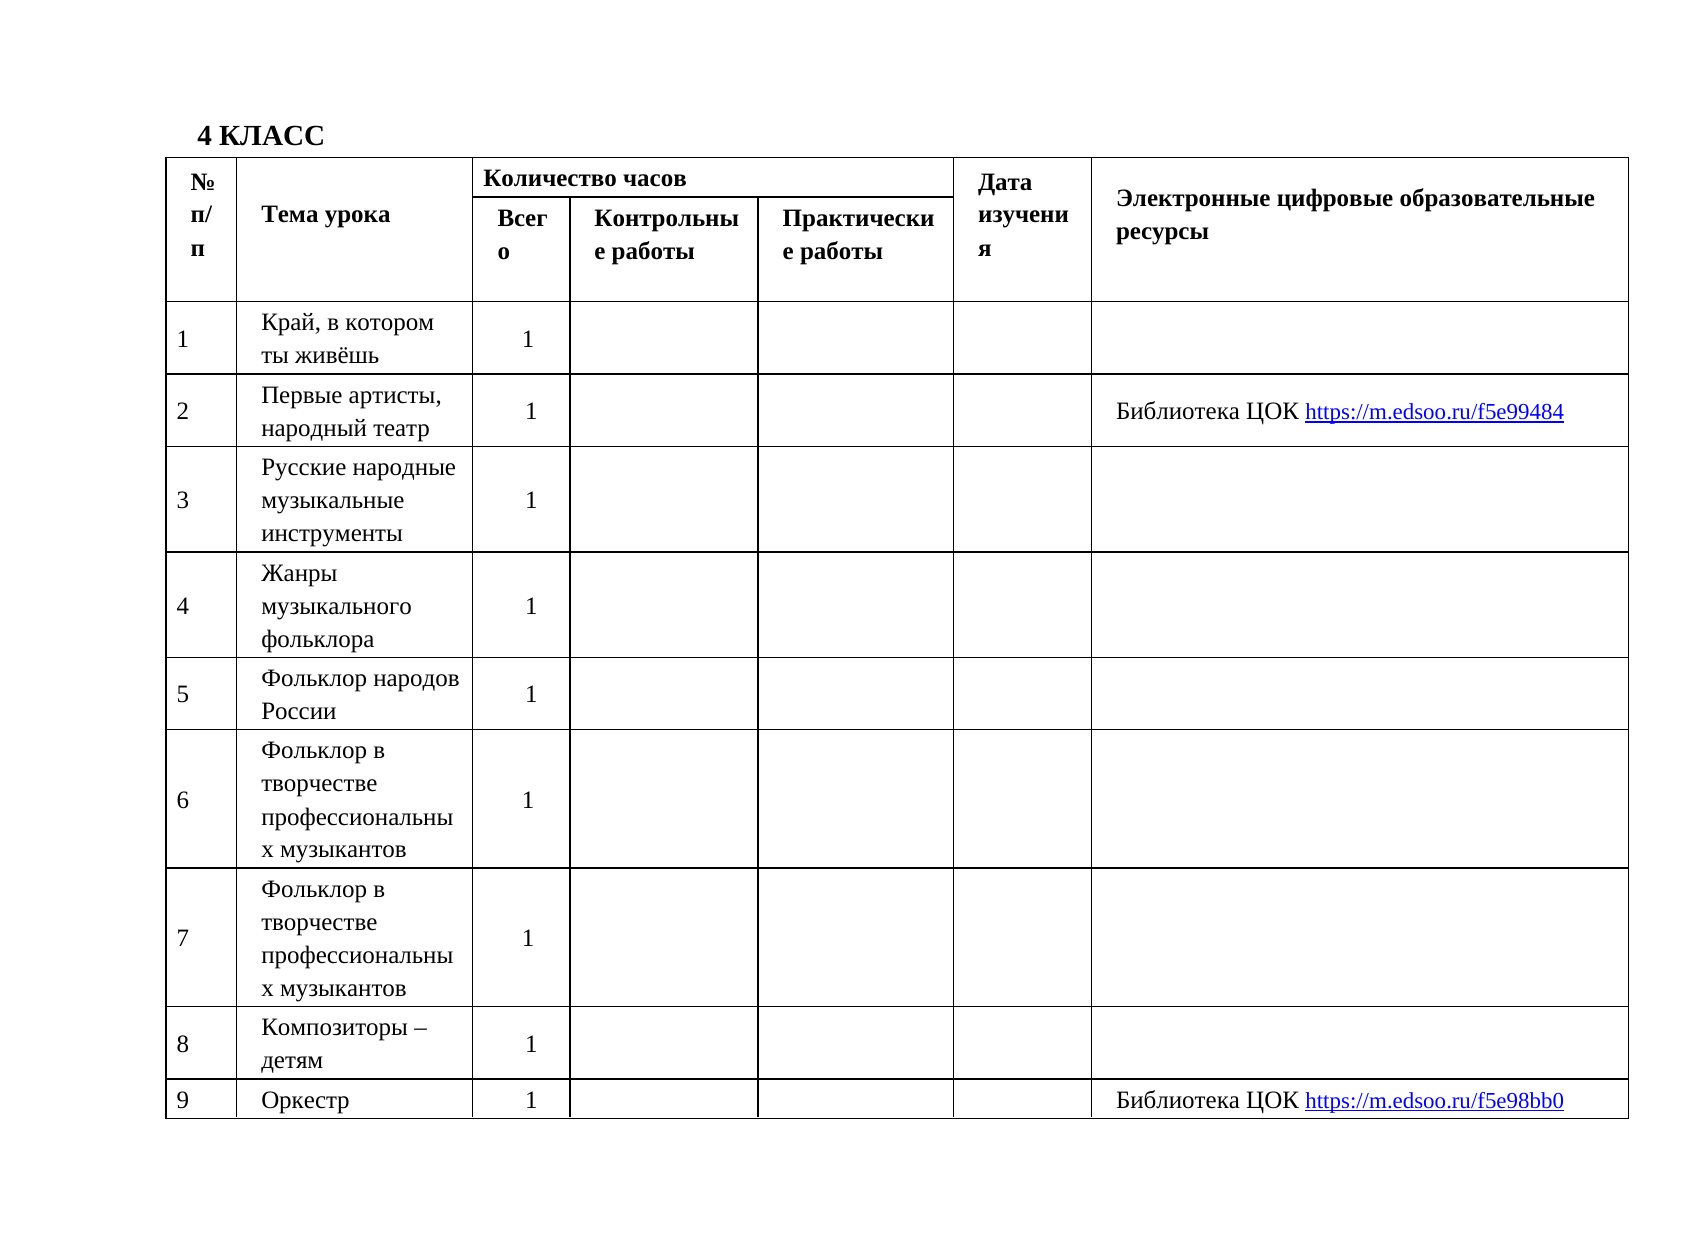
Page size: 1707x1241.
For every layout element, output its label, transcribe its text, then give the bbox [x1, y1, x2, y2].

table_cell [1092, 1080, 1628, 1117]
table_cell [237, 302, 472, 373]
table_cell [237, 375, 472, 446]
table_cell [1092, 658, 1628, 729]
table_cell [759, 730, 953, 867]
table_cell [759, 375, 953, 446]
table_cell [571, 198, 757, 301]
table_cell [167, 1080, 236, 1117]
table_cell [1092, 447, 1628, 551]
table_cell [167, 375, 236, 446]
text 4 КЛАСС [190, 118, 1618, 152]
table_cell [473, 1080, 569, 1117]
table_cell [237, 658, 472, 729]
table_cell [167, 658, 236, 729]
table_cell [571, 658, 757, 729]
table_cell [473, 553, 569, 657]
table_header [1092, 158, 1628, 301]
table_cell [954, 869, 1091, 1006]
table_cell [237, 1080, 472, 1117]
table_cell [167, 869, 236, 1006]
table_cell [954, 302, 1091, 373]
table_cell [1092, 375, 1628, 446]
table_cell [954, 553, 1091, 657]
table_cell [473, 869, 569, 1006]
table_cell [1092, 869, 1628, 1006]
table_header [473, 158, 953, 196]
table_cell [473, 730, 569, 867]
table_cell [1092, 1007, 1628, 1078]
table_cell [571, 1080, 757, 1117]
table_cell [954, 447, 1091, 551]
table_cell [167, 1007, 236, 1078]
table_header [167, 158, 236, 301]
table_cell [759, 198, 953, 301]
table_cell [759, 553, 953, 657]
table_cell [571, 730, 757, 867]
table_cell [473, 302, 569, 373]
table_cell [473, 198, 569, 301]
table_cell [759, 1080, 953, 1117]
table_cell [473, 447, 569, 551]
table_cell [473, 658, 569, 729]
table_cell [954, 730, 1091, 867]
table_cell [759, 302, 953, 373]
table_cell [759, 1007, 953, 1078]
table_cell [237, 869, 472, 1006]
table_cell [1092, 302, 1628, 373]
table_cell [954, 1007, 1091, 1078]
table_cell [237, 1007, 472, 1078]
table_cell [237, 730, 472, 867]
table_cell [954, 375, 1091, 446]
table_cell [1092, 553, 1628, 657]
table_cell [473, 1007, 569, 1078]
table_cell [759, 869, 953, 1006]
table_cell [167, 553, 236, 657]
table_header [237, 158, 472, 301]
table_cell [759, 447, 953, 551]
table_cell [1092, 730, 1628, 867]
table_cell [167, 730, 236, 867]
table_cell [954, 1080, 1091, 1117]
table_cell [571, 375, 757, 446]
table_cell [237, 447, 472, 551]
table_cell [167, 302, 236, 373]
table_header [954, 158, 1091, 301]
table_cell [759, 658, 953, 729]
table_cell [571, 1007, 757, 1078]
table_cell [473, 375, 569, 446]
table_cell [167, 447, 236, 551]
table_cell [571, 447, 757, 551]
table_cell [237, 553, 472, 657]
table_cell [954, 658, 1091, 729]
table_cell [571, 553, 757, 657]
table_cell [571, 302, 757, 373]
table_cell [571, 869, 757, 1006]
